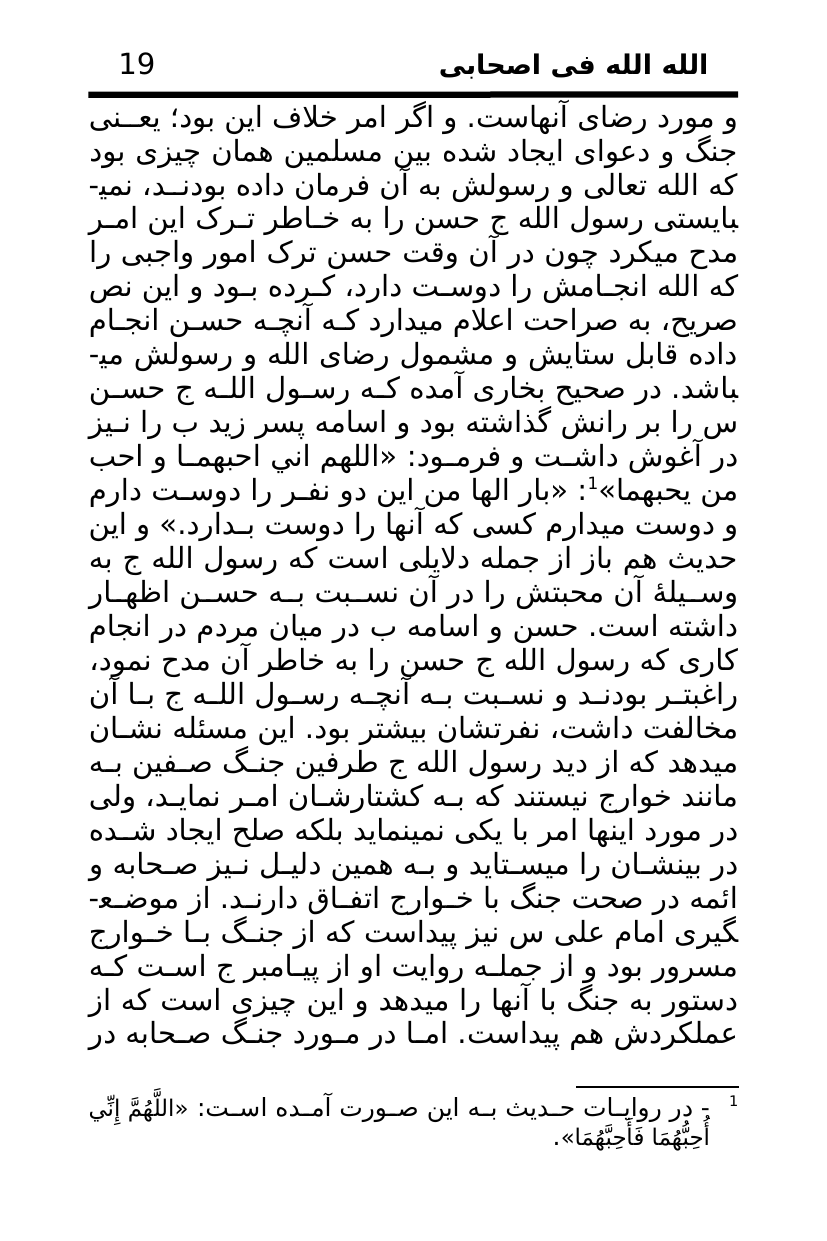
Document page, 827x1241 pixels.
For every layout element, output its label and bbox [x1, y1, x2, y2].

text [89, 100, 738, 1051]
